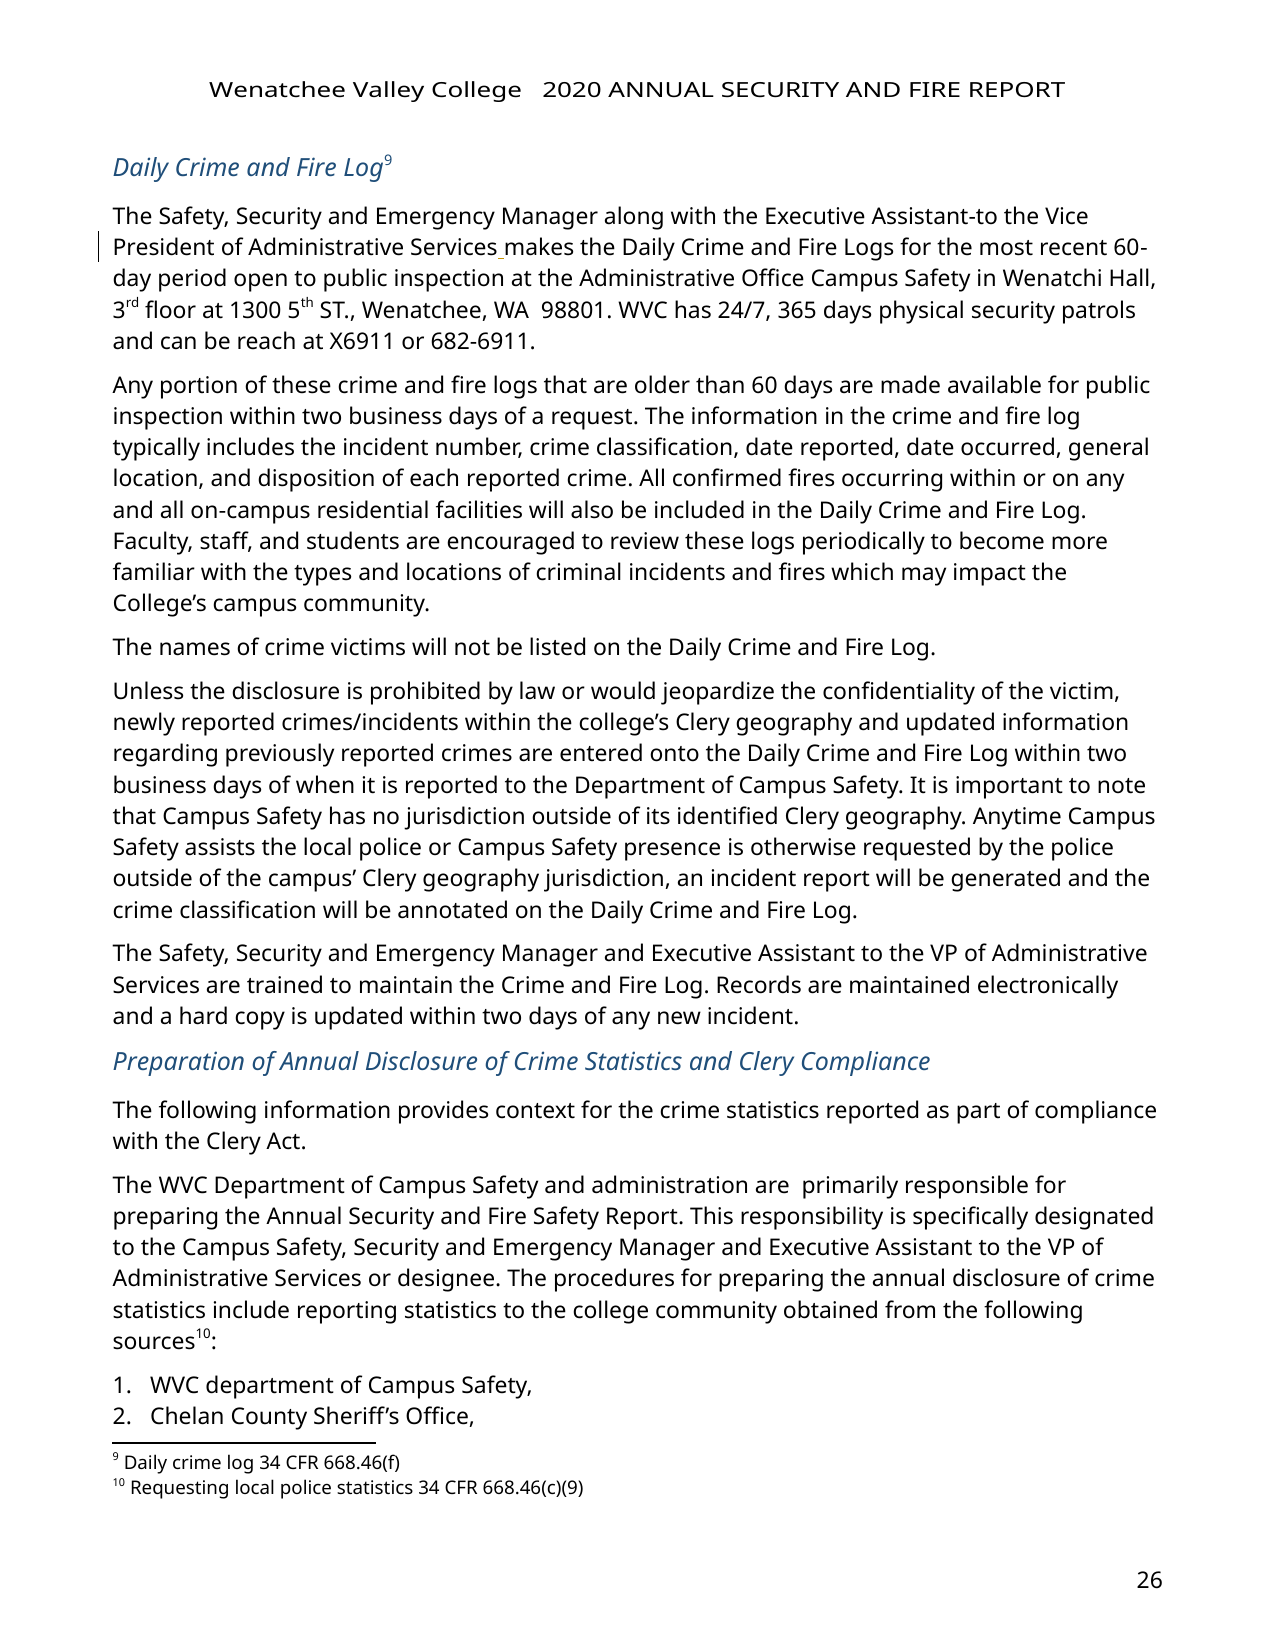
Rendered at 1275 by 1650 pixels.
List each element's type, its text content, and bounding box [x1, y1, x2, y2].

text The following information provides context for the crime statistics reported as part of compliance with the Clery Act. [112, 1093, 1162, 1156]
list Chelan County Sheriff’s Office, [112, 1400, 1162, 1431]
list WVC department of Campus Safety, [112, 1368, 1162, 1400]
text The WVC Department of Campus Safety and administration are primarily responsible for preparing the Annual Security and Fire Safety Report. This responsibility is specifically designated to the Campus Safety, Security and Emergency Manager and Executive Assistant to the VP of Administrative Services or designee. The procedures for preparing the annual disclosure of crime statistics include reporting statistics to the college community obtained from the following sources: [112, 1168, 1162, 1356]
text Unless the disclosure is prohibited by law or would jeopardize the confidentiality of the victim, newly reported crimes/incidents within the college’s Clery geography and updated information regarding previously reported crimes are entered onto the Daily Crime and Fire Log within two business days of when it is reported to the Department of Campus Safety. It is important to note that Campus Safety has no jurisdiction outside of its identified Clery geography. Anytime Campus Safety assists the local police or Campus Safety presence is otherwise requested by the police outside of the campus’ Clery geography jurisdiction, an incident report will be generated and the crime classification will be annotated on the Daily Crime and Fire Log. [112, 675, 1162, 925]
subtitle Daily Crime and Fire Log [112, 150, 1162, 184]
text The Safety, Security and Emergency Manager along with the Executive Assistant-to the Vice President of Administrative Servicesmakes the Daily Crime and Fire Logs for the most recent 60‐day period open to public inspection at the Administrative Office Campus Safety in Wenatchi Hall, 3rd floor at 1300 5th ST., Wenatchee, WA 98801. WVC has 24/7, 365 days physical security patrols and can be reach at X6911 or 682-6911. [112, 200, 1162, 356]
subtitle Preparation of Annual Disclosure of Crime Statistics and Clery Compliance [112, 1044, 1162, 1078]
text Any portion of these crime and fire logs that are older than 60 days are made available for public inspection within two business days of a request. The information in the crime and fire log typically includes the incident number, crime classification, date reported, date occurred, general location, and disposition of each reported crime. All confirmed fires occurring within or on any and all on‐campus residential facilities will also be included in the Daily Crime and Fire Log. Faculty, staff, and students are encouraged to review these logs periodically to become more familiar with the types and locations of criminal incidents and fires which may impact the College’s campus community. [112, 369, 1162, 619]
text The names of crime victims will not be listed on the Daily Crime and Fire Log. [112, 631, 1162, 662]
text The Safety, Security and Emergency Manager and Executive Assistant to the VP of Administrative Services are trained to maintain the Crime and Fire Log. Records are maintained electronically and a hard copy is updated within two days of any new incident. [112, 937, 1162, 1031]
